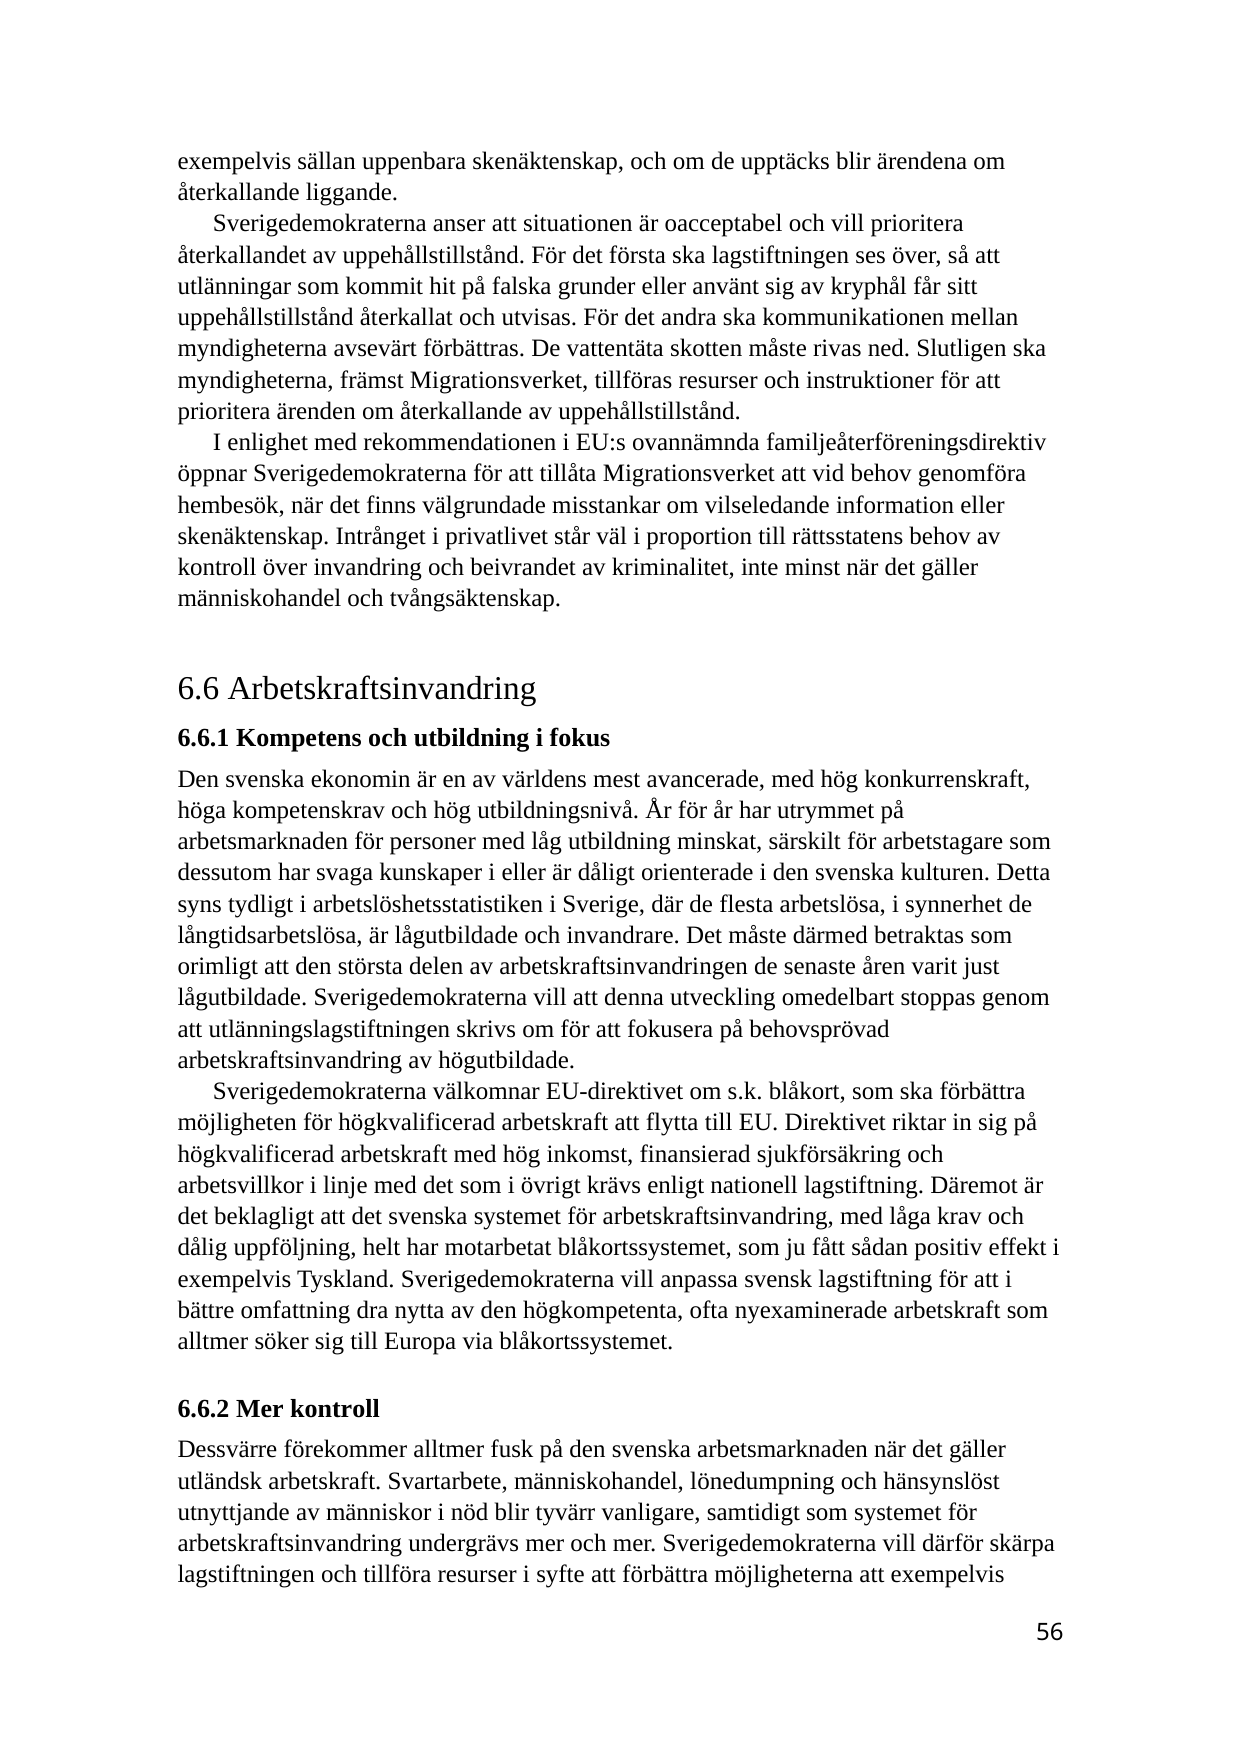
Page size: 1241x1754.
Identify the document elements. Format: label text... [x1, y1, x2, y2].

text Arbetskraftsinvandring [177, 675, 1063, 706]
text Kompetens och utbildning i fokus [177, 722, 1063, 753]
text Sverigedemokraterna välkomnar EU-direktivet om s.k. blåkort, som ska förbättra möjligheten för högkvalificerad arbetskraft att flytta till EU. Direktivet riktar in sig på högkvalificerad arbetskraft med hög inkomst, finansierad sjukförsäkring och arbetsvillkor i linje med det som i övrigt krävs enligt nationell lagstiftning. Däremot är det beklagligt att det svenska systemet för arbetskraftsinvandring, med låga krav och dålig uppföljning, helt har motarbetat blåkortssystemet, som ju fått sådan positiv effekt i exempelvis Tyskland. Sverigedemokraterna vill anpassa svensk lagstiftning för att i bättre omfattning dra nytta av den högkompetenta, ofta nyexaminerade arbetskraft som alltmer söker sig till Europa via blåkortssystemet. [177, 1074, 1063, 1355]
text Mer kontroll [177, 1392, 1063, 1424]
text I enlighet med rekommendationen i EU:s ovannämnda familjeåterföreningsdirektiv öppnar Sverigedemokraterna för att tillåta Migrationsverket att vid behov genomföra hembesök, när det finns välgrundade misstankar om vilseledande information eller skenäktenskap. Intrånget i privatlivet står väl i proportion till rättsstatens behov av kontroll över invandring och beivrandet av kriminalitet, inte minst när det gäller människohandel och tvångsäktenskap. [177, 425, 1063, 612]
text Sverigedemokraterna anser att situationen är oacceptabel och vill prioritera återkallandet av uppehållstillstånd. För det första ska lagstiftningen ses över, så att utlänningar som kommit hit på falska grunder eller använt sig av kryphål får sitt uppehållstillstånd återkallat och utvisas. För det andra ska kommunikationen mellan myndigheterna avsevärt förbättras. De vattentäta skotten måste rivas ned. Slutligen ska myndigheterna, främst Migrationsverket, tillföras resurser och instruktioner för att prioritera ärenden om återkallande av uppehållstillstånd. [177, 206, 1063, 425]
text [177, 143, 1063, 206]
text Den svenska ekonomin är en av världens mest avancerade, med hög konkurrenskraft, höga kompetenskrav och hög utbildningsnivå. År för år har utrymmet på arbetsmarknaden för personer med låg utbildning minskat, särskilt för arbetstagare som dessutom har svaga kunskaper i eller är dåligt orienterade i den svenska kulturen. Detta syns tydligt i arbetslöshetsstatistiken i Sverige, där de flesta arbetslösa, i synnerhet de långtidsarbetslösa, är lågutbildade och invandrare. Det måste därmed betraktas som orimligt att den största delen av arbetskraftsinvandringen de senaste åren varit just lågutbildade. Sverigedemokraterna vill att denna utveckling omedelbart stoppas genom att utlänningslagstiftningen skrivs om för att fokusera på behovsprövad arbetskraftsinvandring av högutbildade. [177, 761, 1063, 1074]
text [177, 1432, 1063, 1588]
